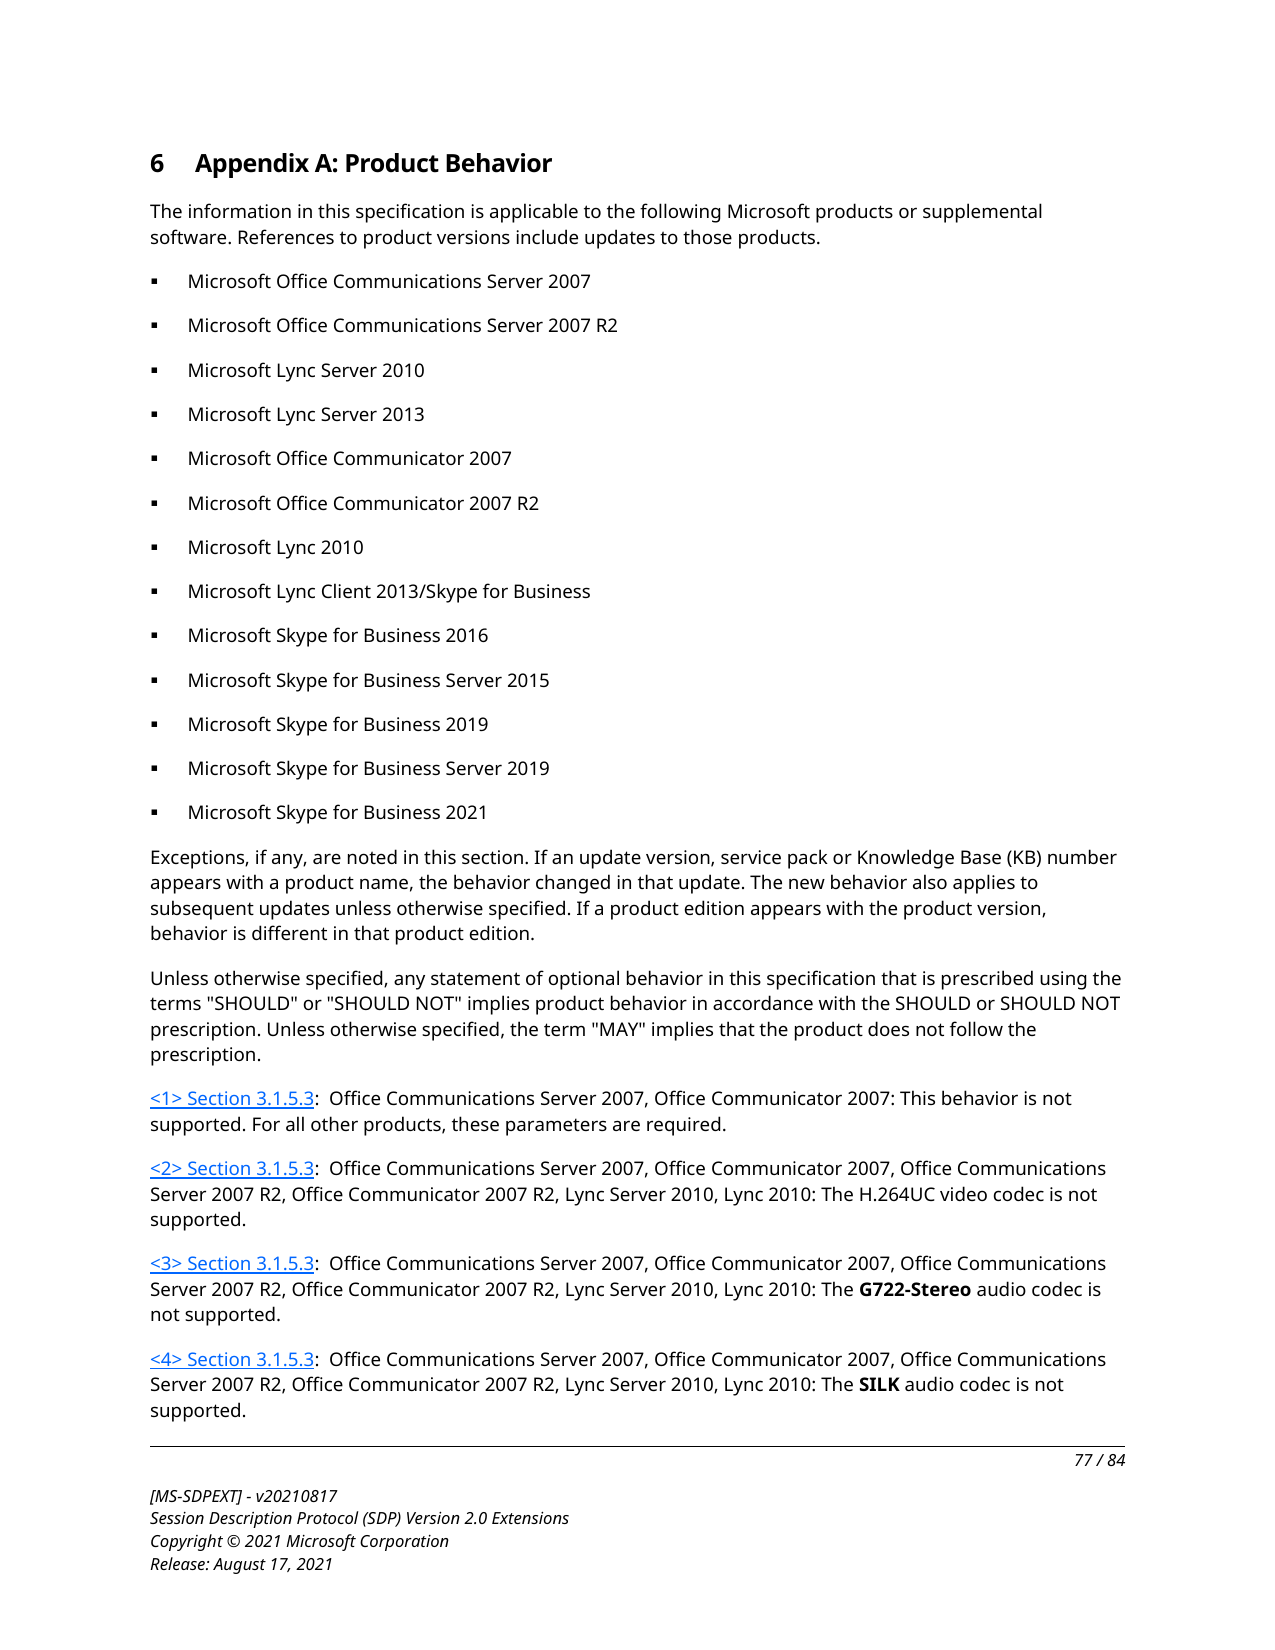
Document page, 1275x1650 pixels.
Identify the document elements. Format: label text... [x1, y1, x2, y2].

list Microsoft Lync Client 2013/Skype for Business [150, 578, 1125, 604]
list Microsoft Office Communicator 2007 [150, 446, 1125, 471]
list Microsoft Lync 2010 [150, 534, 1125, 559]
text <3> Section 3.1.5.3: Office Communications Server 2007, Office Communicator 2007, Office Communications Server 2007 R2, Office Communicator 2007 R2, Lync Server 2010, Lync 2010: The G722-Stereo audio codec is not supported. [150, 1251, 1125, 1327]
text <1> Section 3.1.5.3: Office Communications Server 2007, Office Communicator 2007: This behavior is not supported. For all other products, these parameters are required. [150, 1086, 1125, 1137]
list Microsoft Lync Server 2010 [150, 357, 1125, 382]
list Microsoft Office Communications Server 2007 R2 [150, 313, 1125, 338]
list Microsoft Lync Server 2013 [150, 401, 1125, 427]
list Microsoft Skype for Business 2019 [150, 711, 1125, 737]
list Microsoft Office Communicator 2007 R2 [150, 490, 1125, 515]
list Microsoft Skype for Business 2021 [150, 800, 1125, 825]
list Microsoft Skype for Business Server 2015 [150, 667, 1125, 692]
text The information in this specification is applicable to the following Microsoft products or supplemental software. References to product versions include updates to those products. [150, 199, 1125, 250]
list Microsoft Skype for Business Server 2019 [150, 755, 1125, 781]
text <2> Section 3.1.5.3: Office Communications Server 2007, Office Communicator 2007, Office Communications Server 2007 R2, Office Communicator 2007 R2, Lync Server 2010, Lync 2010: The H.264UC video codec is not supported. [150, 1155, 1125, 1232]
list Microsoft Office Communications Server 2007 [150, 268, 1125, 294]
text <4> Section 3.1.5.3: Office Communications Server 2007, Office Communicator 2007, Office Communications Server 2007 R2, Office Communicator 2007 R2, Lync Server 2010, Lync 2010: The SILK audio codec is not supported. [150, 1346, 1125, 1423]
subtitle Appendix A: Product Behavior [150, 146, 1125, 180]
list Microsoft Skype for Business 2016 [150, 623, 1125, 648]
text Unless otherwise specified, any statement of optional behavior in this specification that is prescribed using the terms "SHOULD" or "SHOULD NOT" implies product behavior in accordance with the SHOULD or SHOULD NOT prescription. Unless otherwise specified, the term "MAY" implies that the product does not follow the prescription. [150, 965, 1125, 1067]
text Exceptions, if any, are noted in this section. If an update version, service pack or Knowledge Base (KB) number appears with a product name, the behavior changed in that update. The new behavior also applies to subsequent updates unless otherwise specified. If a product edition appears with the product version, behavior is different in that product edition. [150, 844, 1125, 946]
